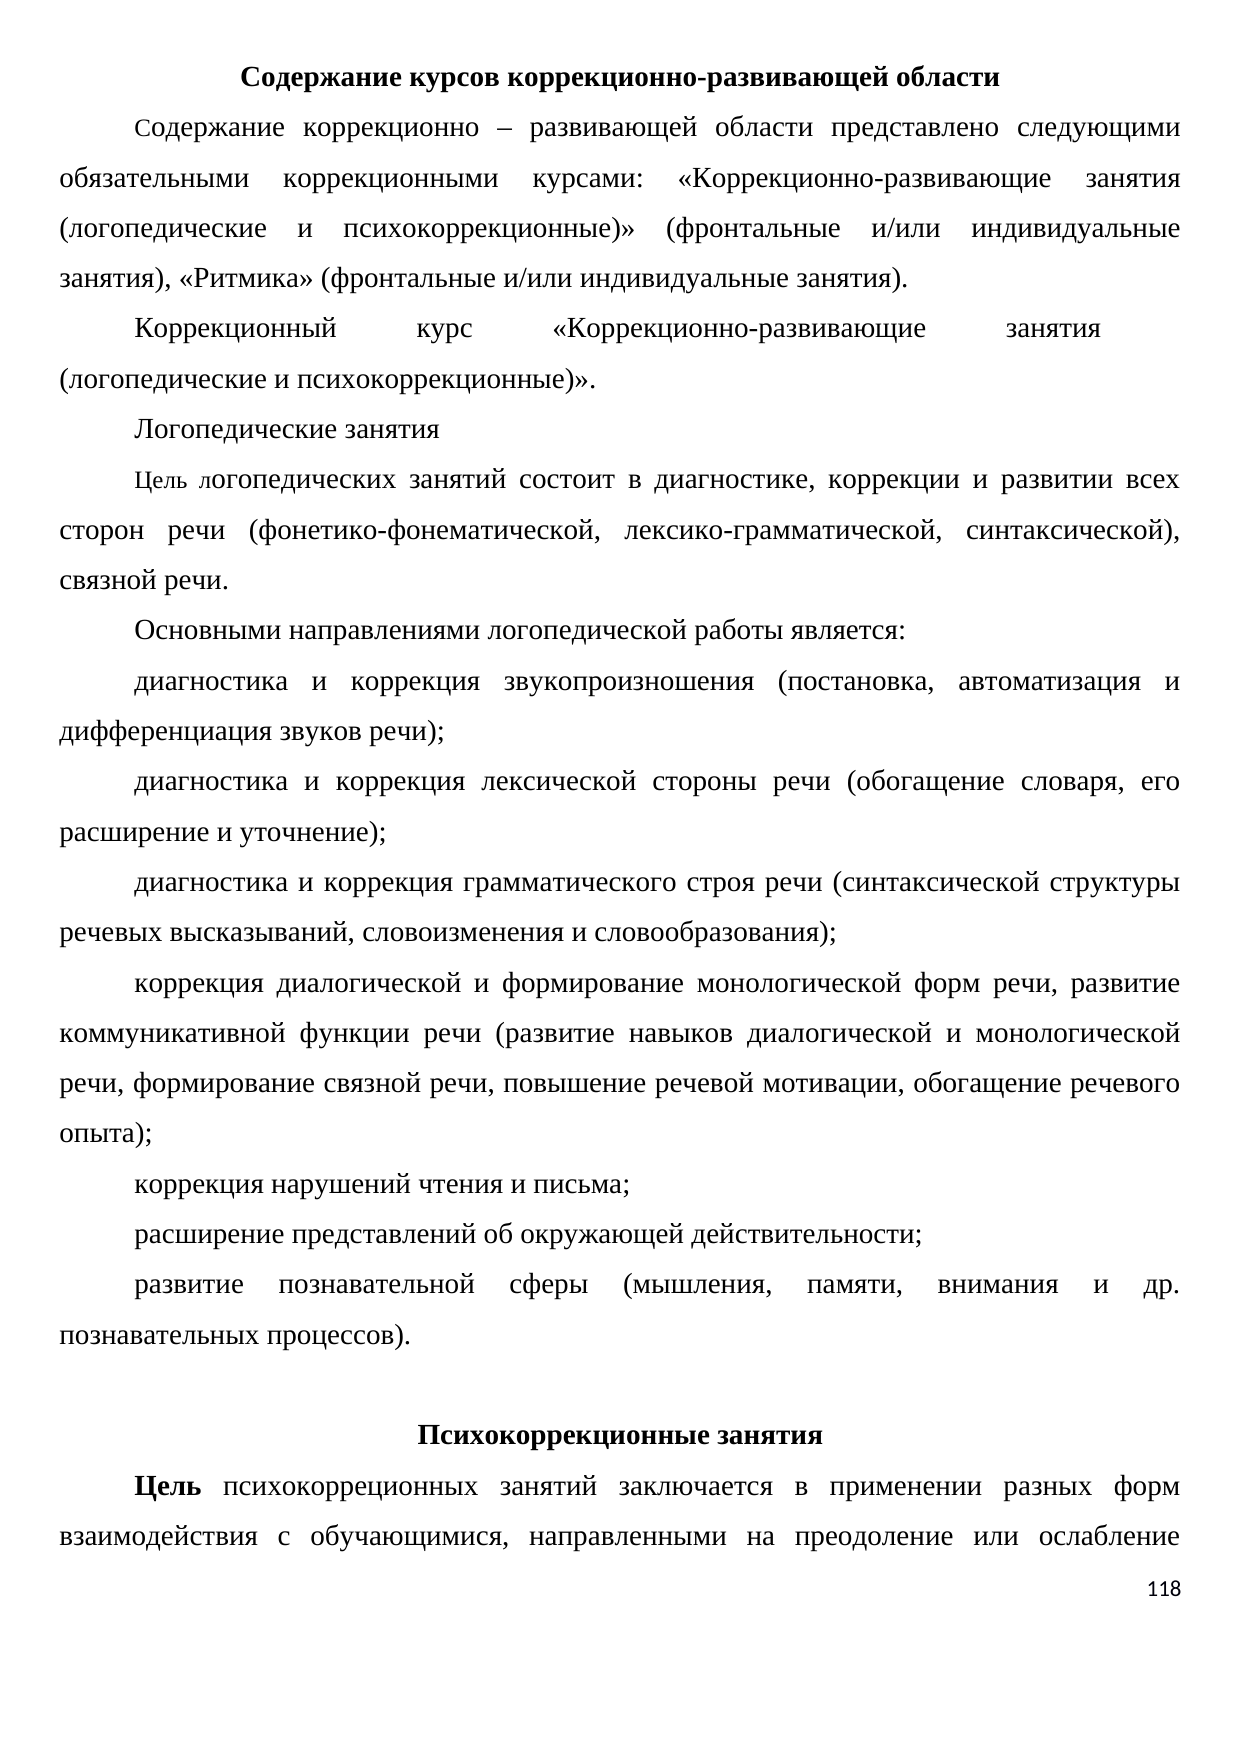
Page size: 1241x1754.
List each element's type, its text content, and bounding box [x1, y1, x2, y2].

text диагностика и коррекция лексической стороны речи (обогащение словаря, его расширение и уточнение); [59, 763, 1181, 847]
text Содержание курсов коррекционно-развивающей области [59, 59, 1181, 93]
text расширение представлений об окружающей действительности; [59, 1216, 1181, 1250]
text Содержание коррекционно – развивающей области представлено следующими обязательными коррекционными курсами: «Коррекционно-развивающие занятия (логопедические и психокоррекционные)» (фронтальные и/или индивидуальные занятия), «Ритмика» (фронтальные и/или индивидуальные занятия). [59, 109, 1181, 294]
text Основными направлениями логопедической работы является: [59, 612, 1181, 646]
text диагностика и коррекция звукопроизношения (постановка, автоматизация и дифференциация звуков речи); [59, 663, 1181, 747]
text Коррекционный курс «Коррекционно-развивающие занятия (логопедические и психокоррекционные)». [59, 311, 1181, 394]
text диагностика и коррекция грамматического строя речи (синтаксической структуры речевых высказываний, словоизменения и словообразования); [59, 864, 1181, 948]
text Цель логопедических занятий состоит в диагностике, коррекции и развитии всех сторон речи (фонетико-фонематической, лексико-грамматической, синтаксической), связной речи. [59, 462, 1181, 596]
text развитие познавательной сферы (мышления, памяти, внимания и др. познавательных процессов). [59, 1267, 1181, 1350]
text Логопедические занятия [59, 411, 1181, 445]
text Психокоррекционные занятия [59, 1417, 1181, 1451]
text коррекция нарушений чтения и письма; [59, 1166, 1181, 1199]
text коррекция диалогической и формирование монологической форм речи, развитие коммуникативной функции речи (развитие навыков диалогической и монологической речи, формирование связной речи, повышение речевой мотивации, обогащение речевого опыта); [59, 965, 1181, 1149]
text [59, 1468, 1181, 1552]
